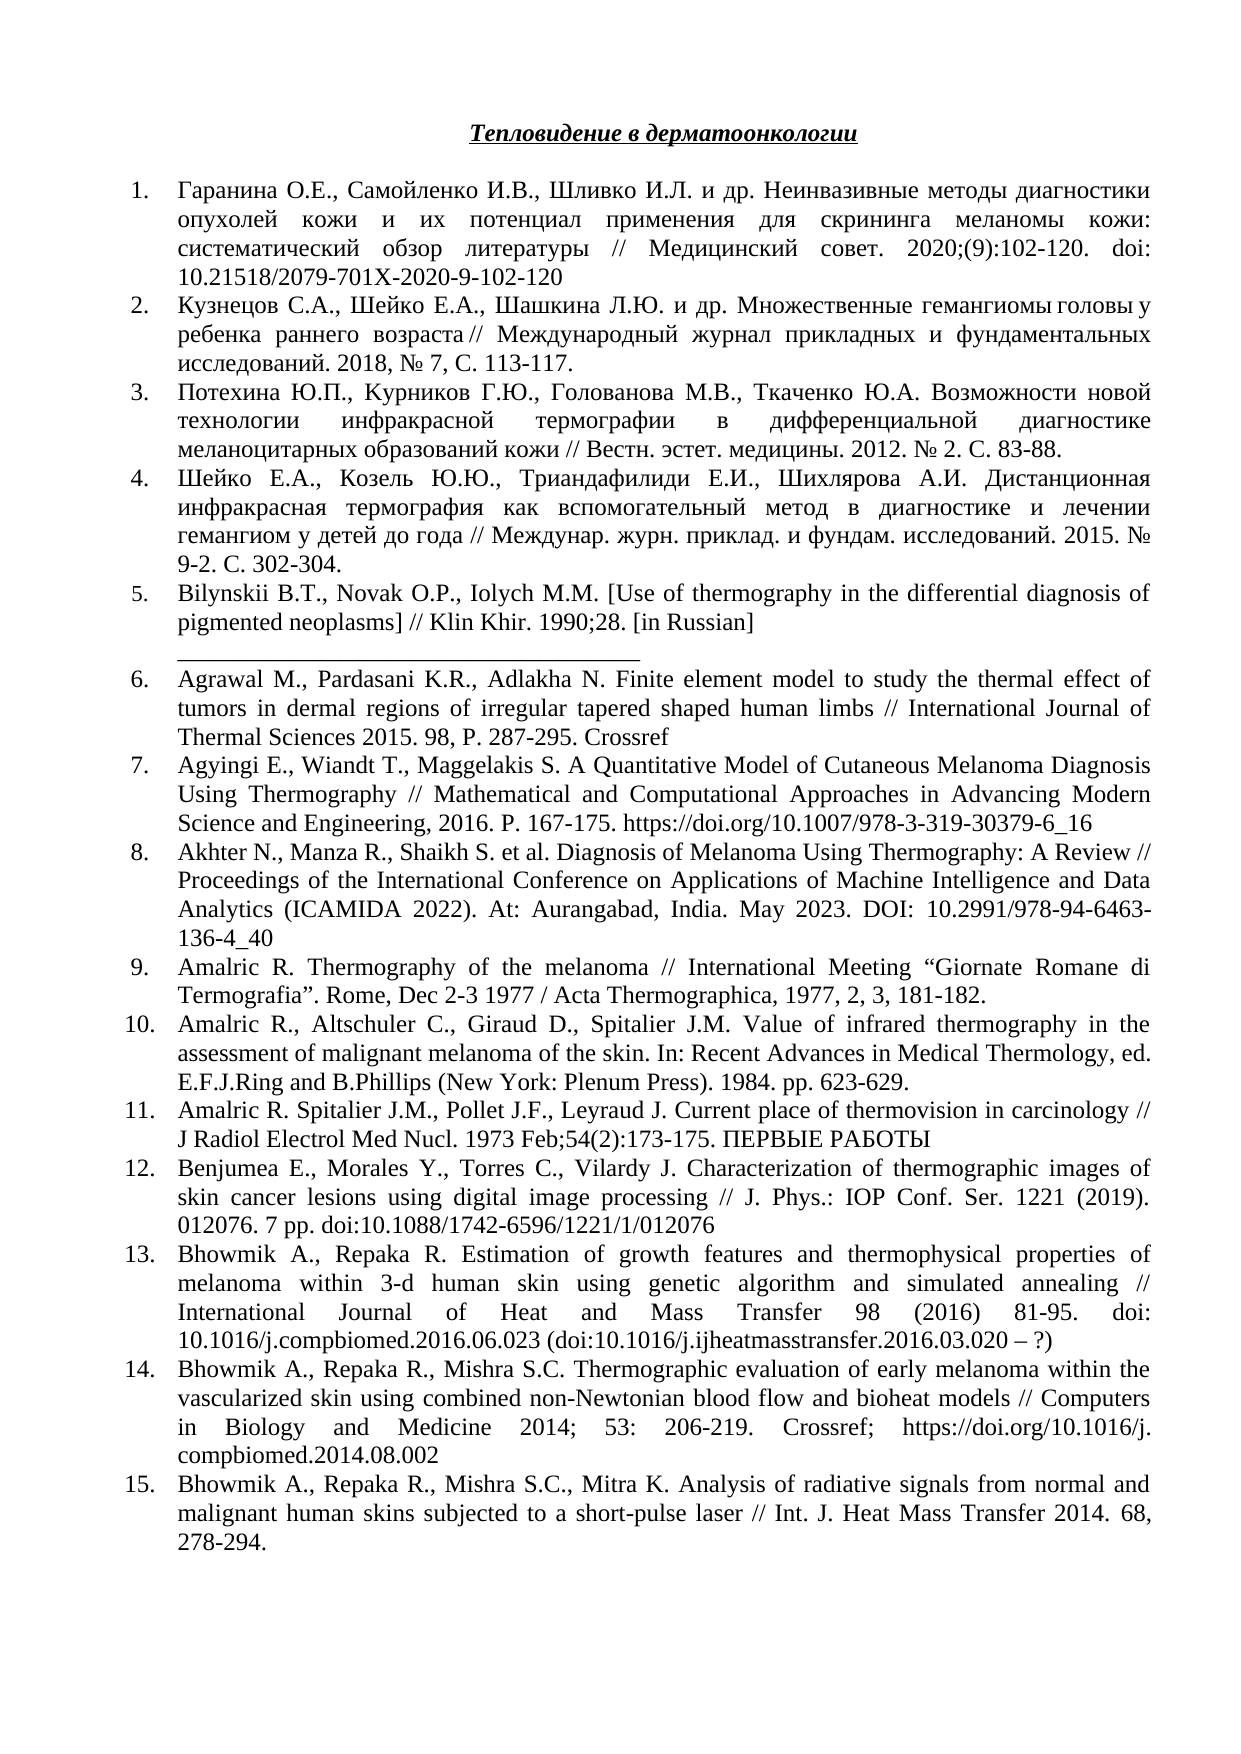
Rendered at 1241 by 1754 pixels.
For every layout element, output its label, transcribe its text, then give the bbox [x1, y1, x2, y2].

list Потехина Ю.П., Kурников Г.Ю., Голованова М.В., Tкаченко Ю.А. Возможности новой технологии инфракрасной термографии в дифференциальной диагностике меланоцитарных образований кожи // Вестн. эстет. медицины. 2012. № 2. С. 83-88. [140, 377, 1152, 463]
list Шейко Е.А., Козель Ю.Ю., Триандафилиди Е.И., Шихлярова А.И. Дистанционная инфракрасная термография как вспомогательный метод в диагностике и лечении гемангиом у детей до года // Междунар. журн. приклад. и фундам. исследований. 2015. № 9-2. С. 302-304. [140, 463, 1152, 578]
list Bilynskii B.T., Novak O.P., Iolych M.M. [Use of thermography in the differential diagnosis of pigmented neoplasms] // Klin Khir. 1990;28. [in Russian] [140, 578, 1152, 636]
text Тепловидение в дерматоонкологии [177, 118, 1152, 147]
list Agyingi E., Wiandt T., Maggelakis S. A Quantitative Model of Cutaneous Melanoma Diagnosis Using Thermography // Mathematical and Computational Approaches in Advancing Modern Science and Engineering, 2016. P. 167-175. https://doi.org/10.1007/978-3-319-30379-6_16 [140, 751, 1152, 837]
list _____________________________________ [177, 636, 1152, 664]
list Bhowmik A., Repaka R., Mishra S.C., Mitra K. Analysis of radiative signals from normal and malignant human skins subjected to a short-pulse laser // Int. J. Heat Mass Transfer 2014. 68, 278-294. [140, 1469, 1152, 1556]
list Agrawal M., Pardasani K.R., Adlakha N. Finite element model to study the thermal effect of tumors in dermal regions of irregular tapered shaped human limbs // International Journal of Thermal Sciences 2015. 98, P. 287-295. Crossref [140, 664, 1152, 751]
list Benjumea E., Morales Y., Torres C., Vilardy J. Characterization of thermographic images of skin cancer lesions using digital image processing // J. Phys.: IOP Conf. Ser. 1221 (2019). 012076. 7 pp. doi:10.1088/1742-6596/1221/1/012076 [140, 1153, 1152, 1239]
list Amalric R., Altschuler C., Giraud D., Spitalier J.M. Value of infrared thermography in the assessment of malignant melanoma of the skin. In: Recent Advances in Medical Thermology, ed. E.F.J.Ring and B.Phillips (New York: Plenum Press). 1984. pp. 623-629. [140, 1009, 1152, 1096]
list Bhowmik A., Repaka R., Mishra S.C. Thermographic evaluation of early melanoma within the vascularized skin using combined non-Newtonian blood flow and bioheat models // Computers in Biology and Medicine 2014; 53: 206-219. Crossref; https://doi.org/10.1016/j. compbiomed.2014.08.002 [140, 1354, 1152, 1469]
list Amalric R. Thermography of the melanoma // International Meeting “Giornate Romane di Termografia”. Rome, Dec 2-3 1977 / Acta Thermographica, 1977, 2, 3, 181-182. [140, 952, 1152, 1009]
list Bhowmik A., Repaka R. Estimation of growth features and thermophysical properties of melanoma within 3-d human skin using genetic algorithm and simulated annealing // International Journal of Heat and Mass Transfer 98 (2016) 81-95. doi: 10.1016/j.compbiomed.2016.06.023 (doi:10.1016/j.ijheatmasstransfer.2016.03.020 – ?) [140, 1239, 1152, 1354]
list Akhter N., Manza R., Shaikh S. et al. Diagnosis of Melanoma Using Thermography: A Review // Proceedings of the International Conference on Applications of Machine Intelligence and Data Analytics (ICAMIDA 2022). At: Aurangabad, India. May 2023. DOI: 10.2991/978-94-6463-136-4_40 [140, 837, 1152, 952]
list Гаранина О.Е., Самойленко И.В., Шливко И.Л. и др. Неинвазивные методы диагностики опухолей кожи и их потенциал применения для скрининга меланомы кожи: систематический обзор литературы // Медицинский совет. 2020;(9):102-120. doi: 10.21518/2079-701X-2020-9-102-120 [140, 176, 1152, 291]
list Amalric R. Spitalier J.M., Pollet J.F., Leyraud J. Current place of thermovision in carcinology // J Radiol Electrol Med Nucl. 1973 Feb;54(2):173-175. ПЕРВЫЕ РАБОТЫ [140, 1096, 1152, 1153]
list Кузнецов С.А., Шейко Е.А., Шашкина Л.Ю. и др. Множественные гемангиомы головы у ребенка раннего возраста // Международный журнал прикладных и фундаментальных исследований. 2018, № 7, С. 113-117. [140, 291, 1152, 377]
